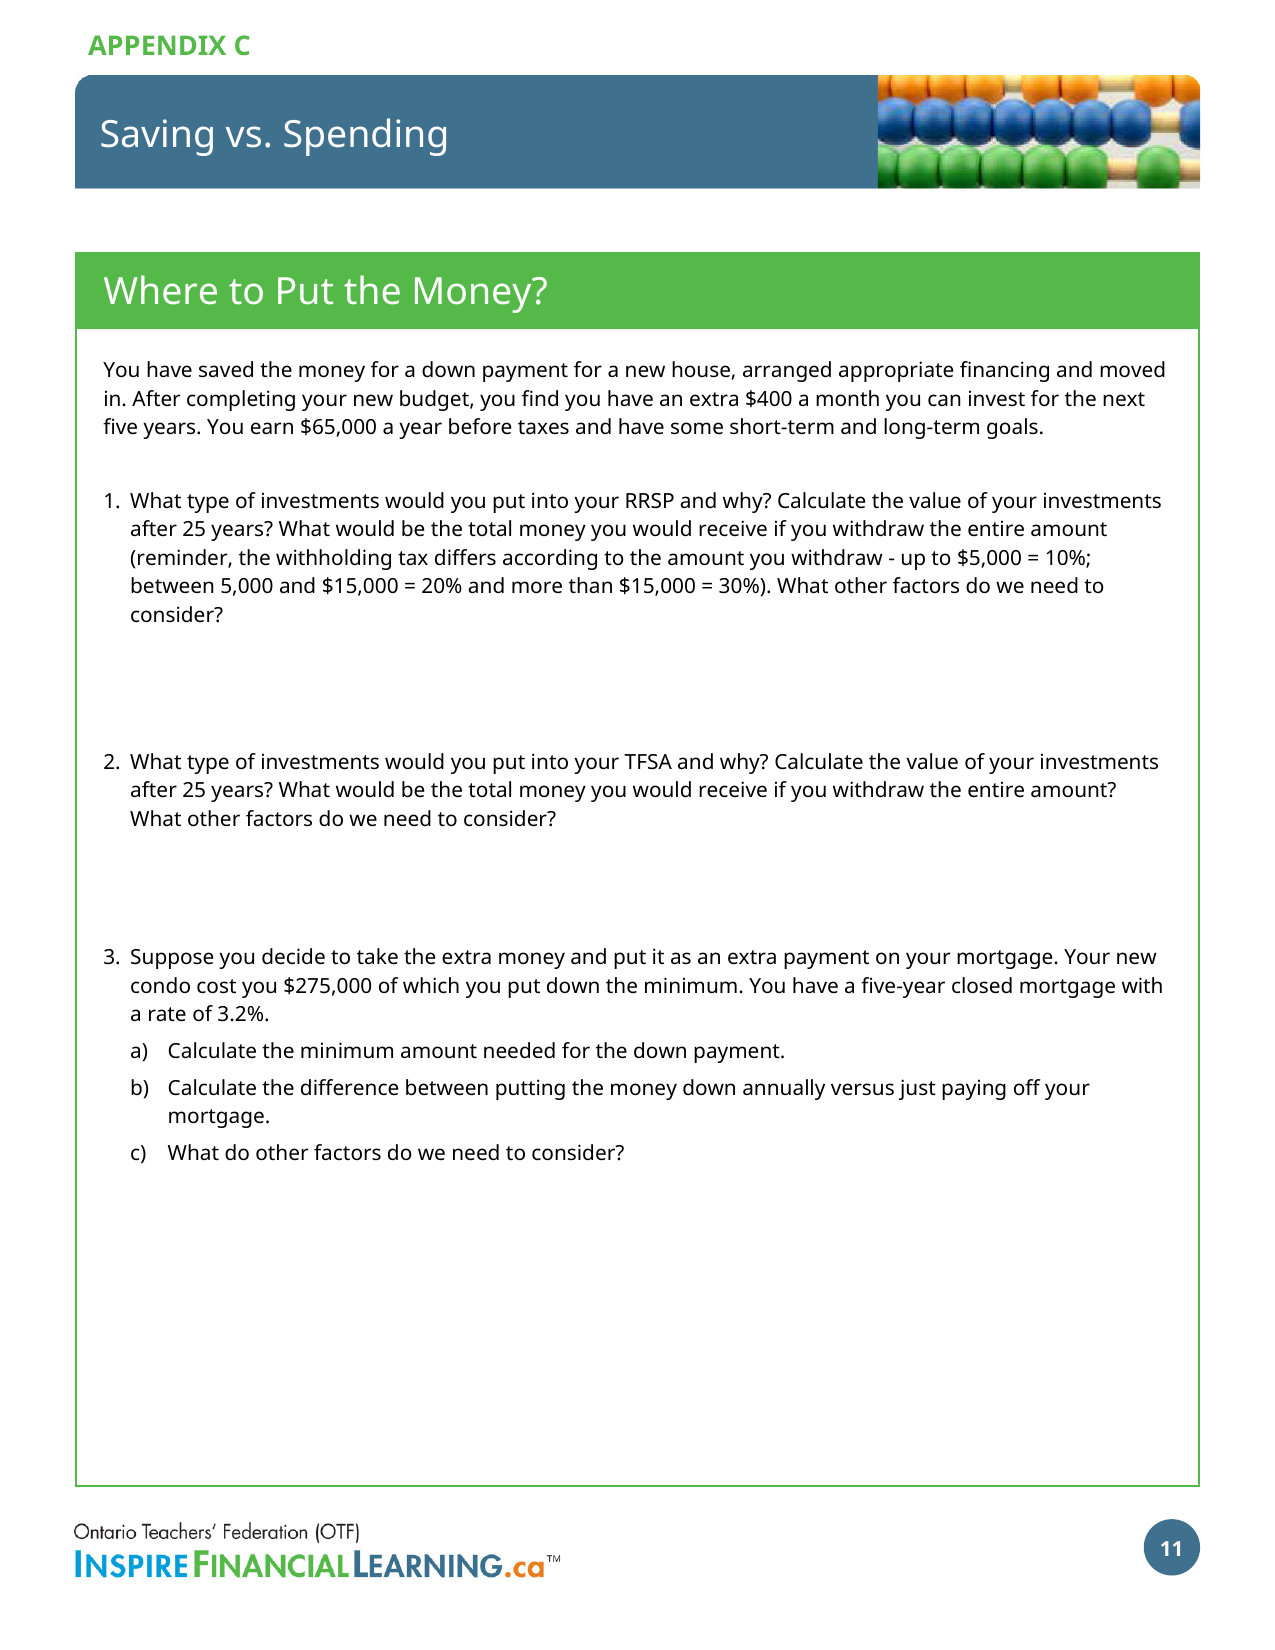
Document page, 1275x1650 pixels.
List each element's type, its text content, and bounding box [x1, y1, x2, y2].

table_header Where to Put the Money? [77, 254, 1198, 327]
picture [75, 75, 1200, 189]
picture [73, 1521, 561, 1586]
table_cell You have saved the money for a down payment for a new house, arranged appropriate financing and moved in. After completing your new budget, you find you have an extra $400 a month you can invest for the next five years. You earn $65,000 a year before taxes and have some short-term and long-term goals. What type of investments would you put into your RRSP and why? Calculate the value of your investments after 25 years? What would be the total money you would receive if you withdraw the entire amount (reminder, the withholding tax differs according to the amount you withdraw - up to $5,000 = 10%; between 5,000 and $15,000 = 20% and more than $15,000 = 30%). What other factors do we need to consider? What type of investments would you put into your TFSA and why? Calculate the value of your investments after 25 years? What would be the total money you would receive if you withdraw the entire amount? What other factors do we need to consider? Suppose you decide to take the extra money and put it as an extra payment on your mortgage. Your new condo cost you $275,000 of which you put down the minimum. You have a five-year closed mortgage with a rate of 3.2%. Calculate the minimum amount needed for the down payment. Calculate the difference between putting the money down annually versus just paying off your mortgage. What do other factors do we need to consider? [77, 329, 1198, 1485]
